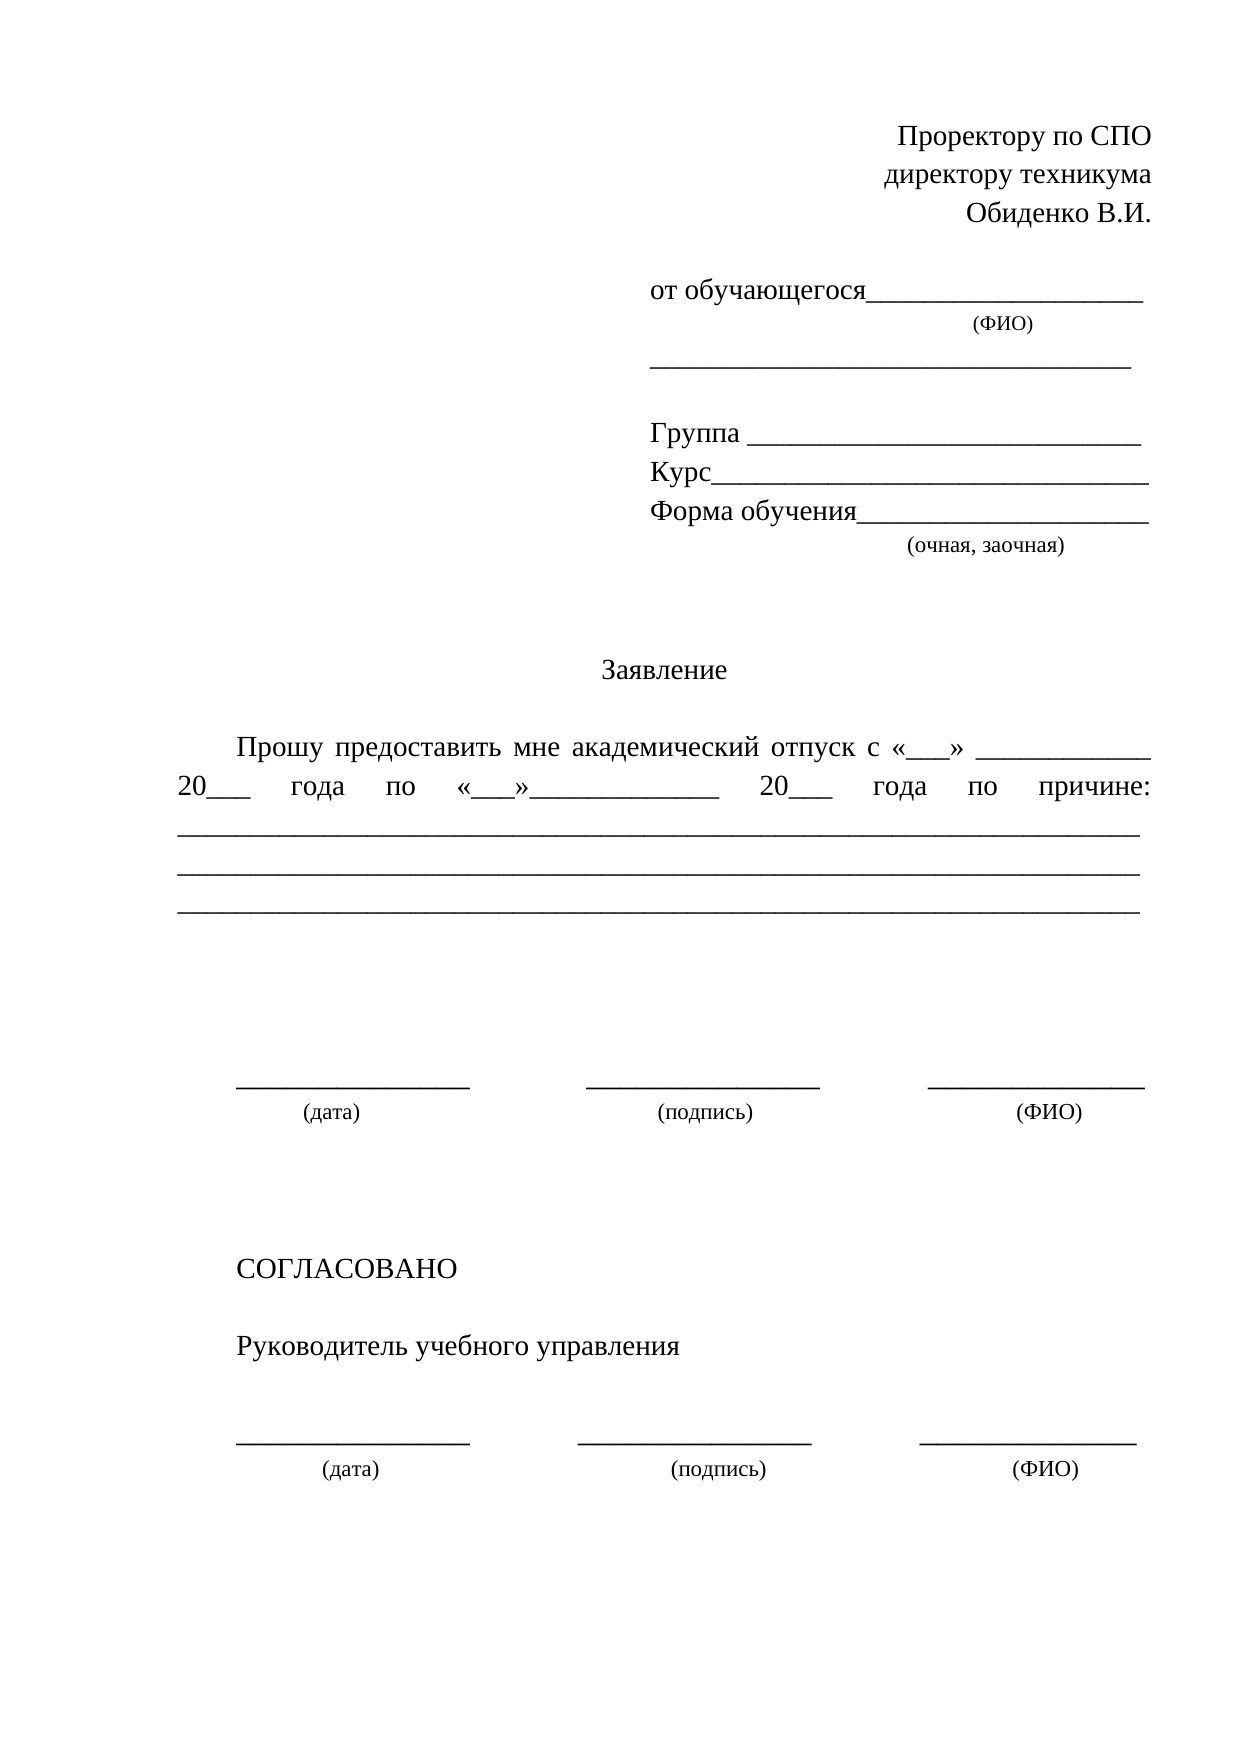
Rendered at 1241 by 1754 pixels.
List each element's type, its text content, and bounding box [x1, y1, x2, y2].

text Прошу предоставить мне академический отпуск с «___» ____________ 20___ года по «___»_____________ 20___ года по причине: ______________________________________________________________________________________________________________________________________________________________________________________________________ [177, 729, 1152, 917]
text Руководитель учебного управления [177, 1328, 1152, 1362]
text Обиденко В.И. [177, 195, 1152, 229]
text (дата) (подпись) (ФИО) [177, 1455, 1152, 1481]
text (дата) (подпись) (ФИО) [177, 1098, 1152, 1124]
text ______________ ______________ _____________ [177, 1411, 1152, 1449]
text от обучающегося___________________ [650, 272, 1152, 306]
text _________________________________ [650, 338, 1152, 372]
text директору техникума [177, 157, 1152, 190]
text Курс______________________________ [650, 454, 1152, 488]
text ______________ ______________ _____________ [177, 1054, 1152, 1092]
text Проректору по СПО [177, 118, 1152, 152]
text Форма обучения____________________ [650, 493, 1152, 526]
text Заявление [177, 652, 1152, 686]
text (ФИО) [650, 311, 1152, 335]
text СОГЛАСОВАНО [177, 1251, 1152, 1284]
text Группа ___________________________ [650, 416, 1152, 449]
text (очная, заочная) [650, 531, 1152, 557]
